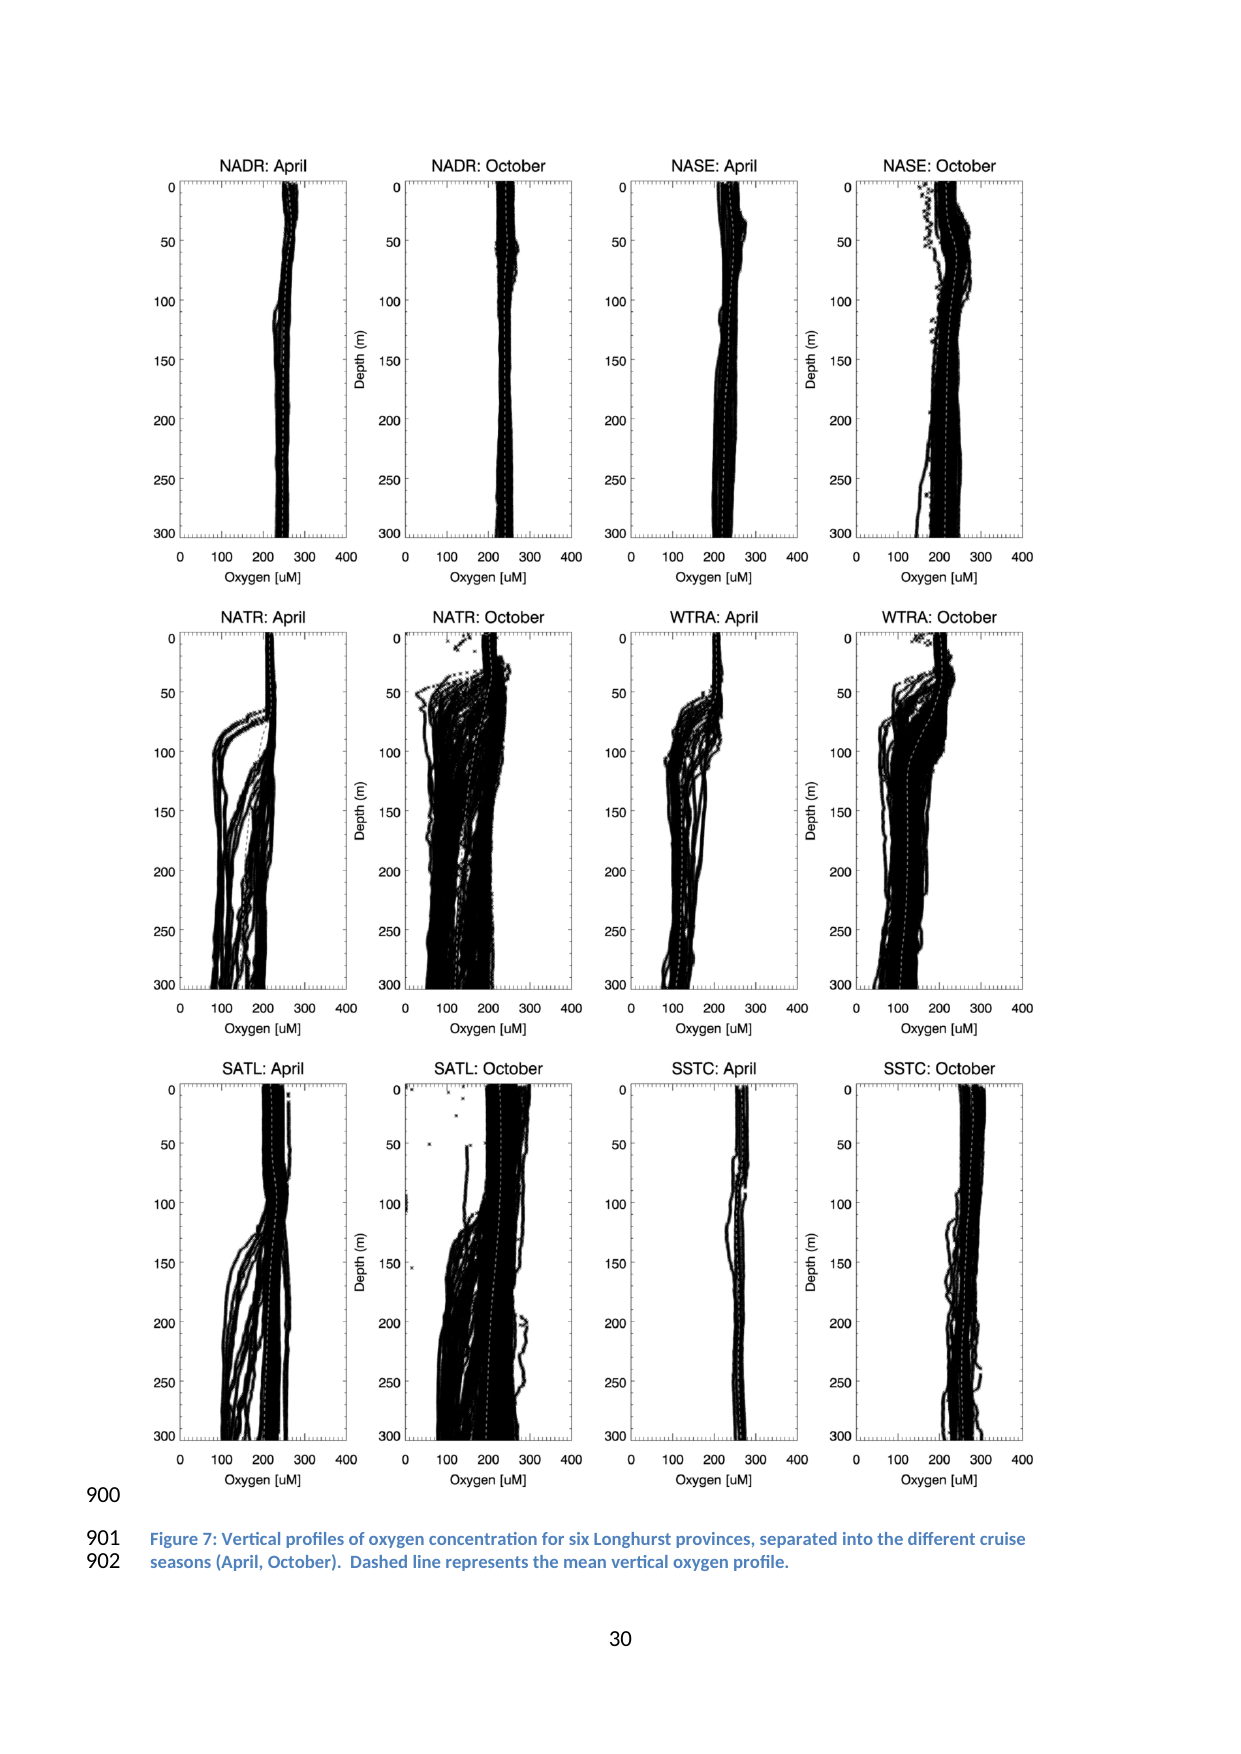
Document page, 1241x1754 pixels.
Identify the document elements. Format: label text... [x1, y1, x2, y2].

picture [150, 150, 1052, 1503]
